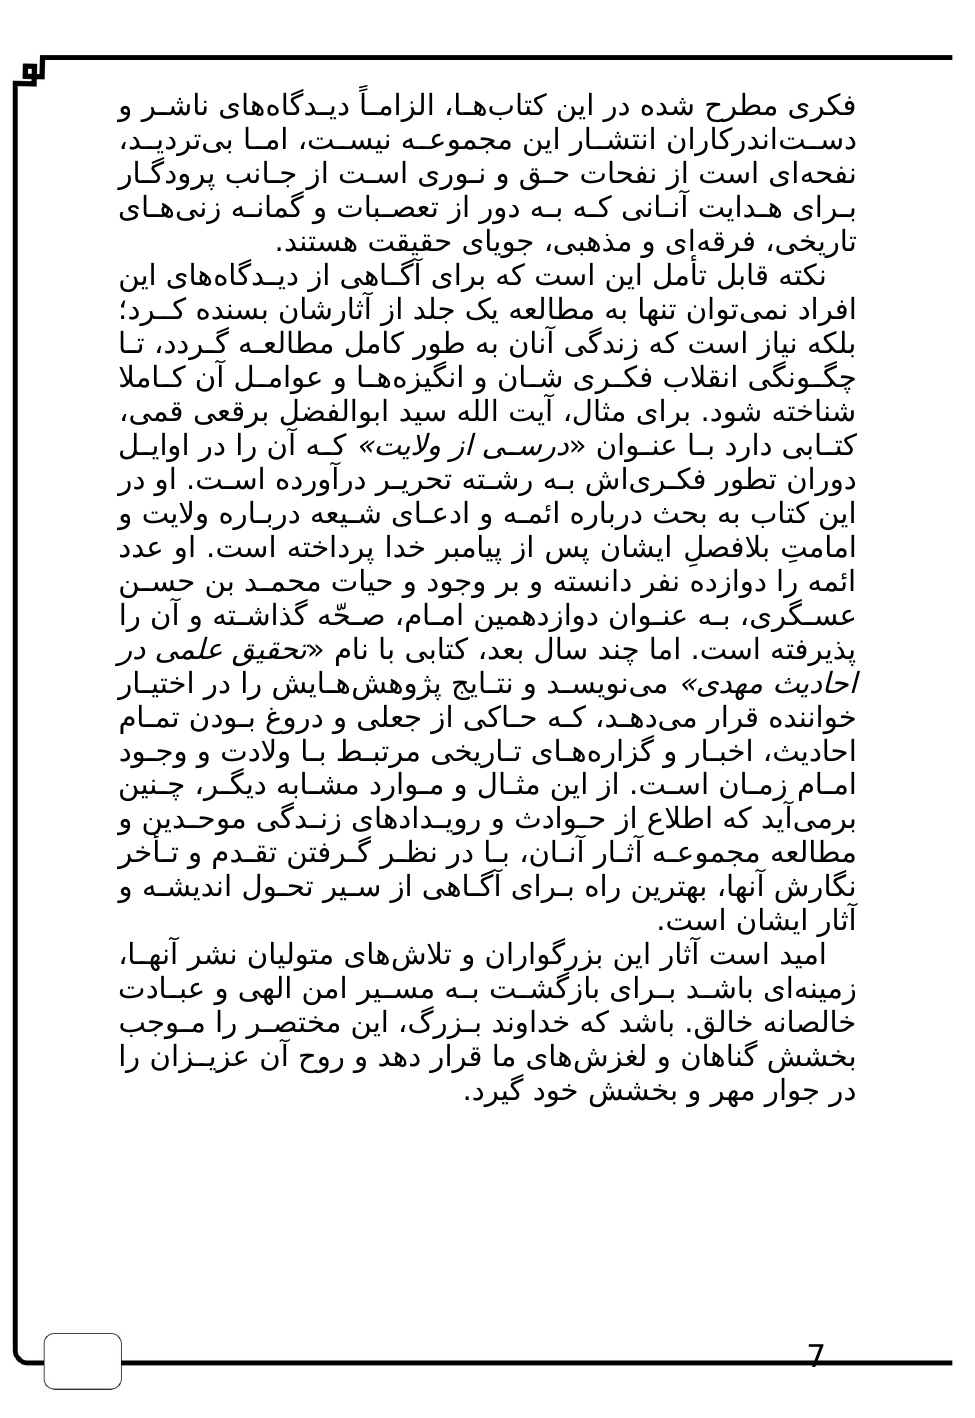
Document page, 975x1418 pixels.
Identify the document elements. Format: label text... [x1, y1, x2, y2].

text نکته قابل تأمل این است که برای آگاهی از دیدگاه‌های این افراد نمی‌توان تنها به مطالعه یک جلد از آثارشان بسنده کرد؛ بلکه نیاز است که زندگی آنان به طور کامل مطالعه گردد، تا چگونگی انقلاب فکری شان و انگیزه‌ها و عوامل آن کاملا شناخته شود. برای مثال، آیت الله سید ابوالفضل برقعی قمی، کتابی دارد با عنوان «درسی از ولایت» که آن را در اوایل دوران تطور فکری‌اش به رشته تحریر در‌آورده است. او در این کتاب به بحث درباره ائمه و ادعای شیعه درباره ولایت و امامتِ بلافصلِ ایشان پس از پیامبر خدا پرداخته است. او عدد ائمه را دوازده نفر دانسته و بر وجود و حیات محمد بن حسن عسگری، به عنوان دوازدهمین امام، صحّه گذاشته و آن را پذیرفته است. اما چند سال بعد، کتابی با نام «تحقیق علمی در احادیث مهدی» می‌نویسد و نتایج پژوهش‌هایش را در اختیار خواننده قرار می‌دهد، که حاکی از جعلی و دروغ بودن تمام احادیث، اخبار و گزاره‌های تاریخی مرتبط با ولادت و وجود امام زمان است. از این مثال و موارد مشابه دیگر، چنین برمی‌آید که اطلاع از حوادث و رویدادهای زندگی موحدین و مطالعه مجموعه آثار آنان، با در نظر گرفتن تقدم و تأخر نگارش آنها، بهترین راه برای آگاهی از سیر تحول اندیشه‌ و آثار ایشان است. [118, 258, 857, 938]
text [118, 89, 857, 258]
picture [0, 0, 953, 1418]
text امید است آثار این بزرگواران و تلاش‌های متولیان نشر آنها، زمینه‌ای باشد برای بازگشت به مسیر امن الهی و عبادت خالصانه خالق. باشد که خداوند بزرگ، این مختصر را موجب بخشش گناهان و لغزش‌های ما قرار دهد و روح آن عزیزان را در جوار مهر و بخشش خود گیرد. [118, 938, 857, 1107]
